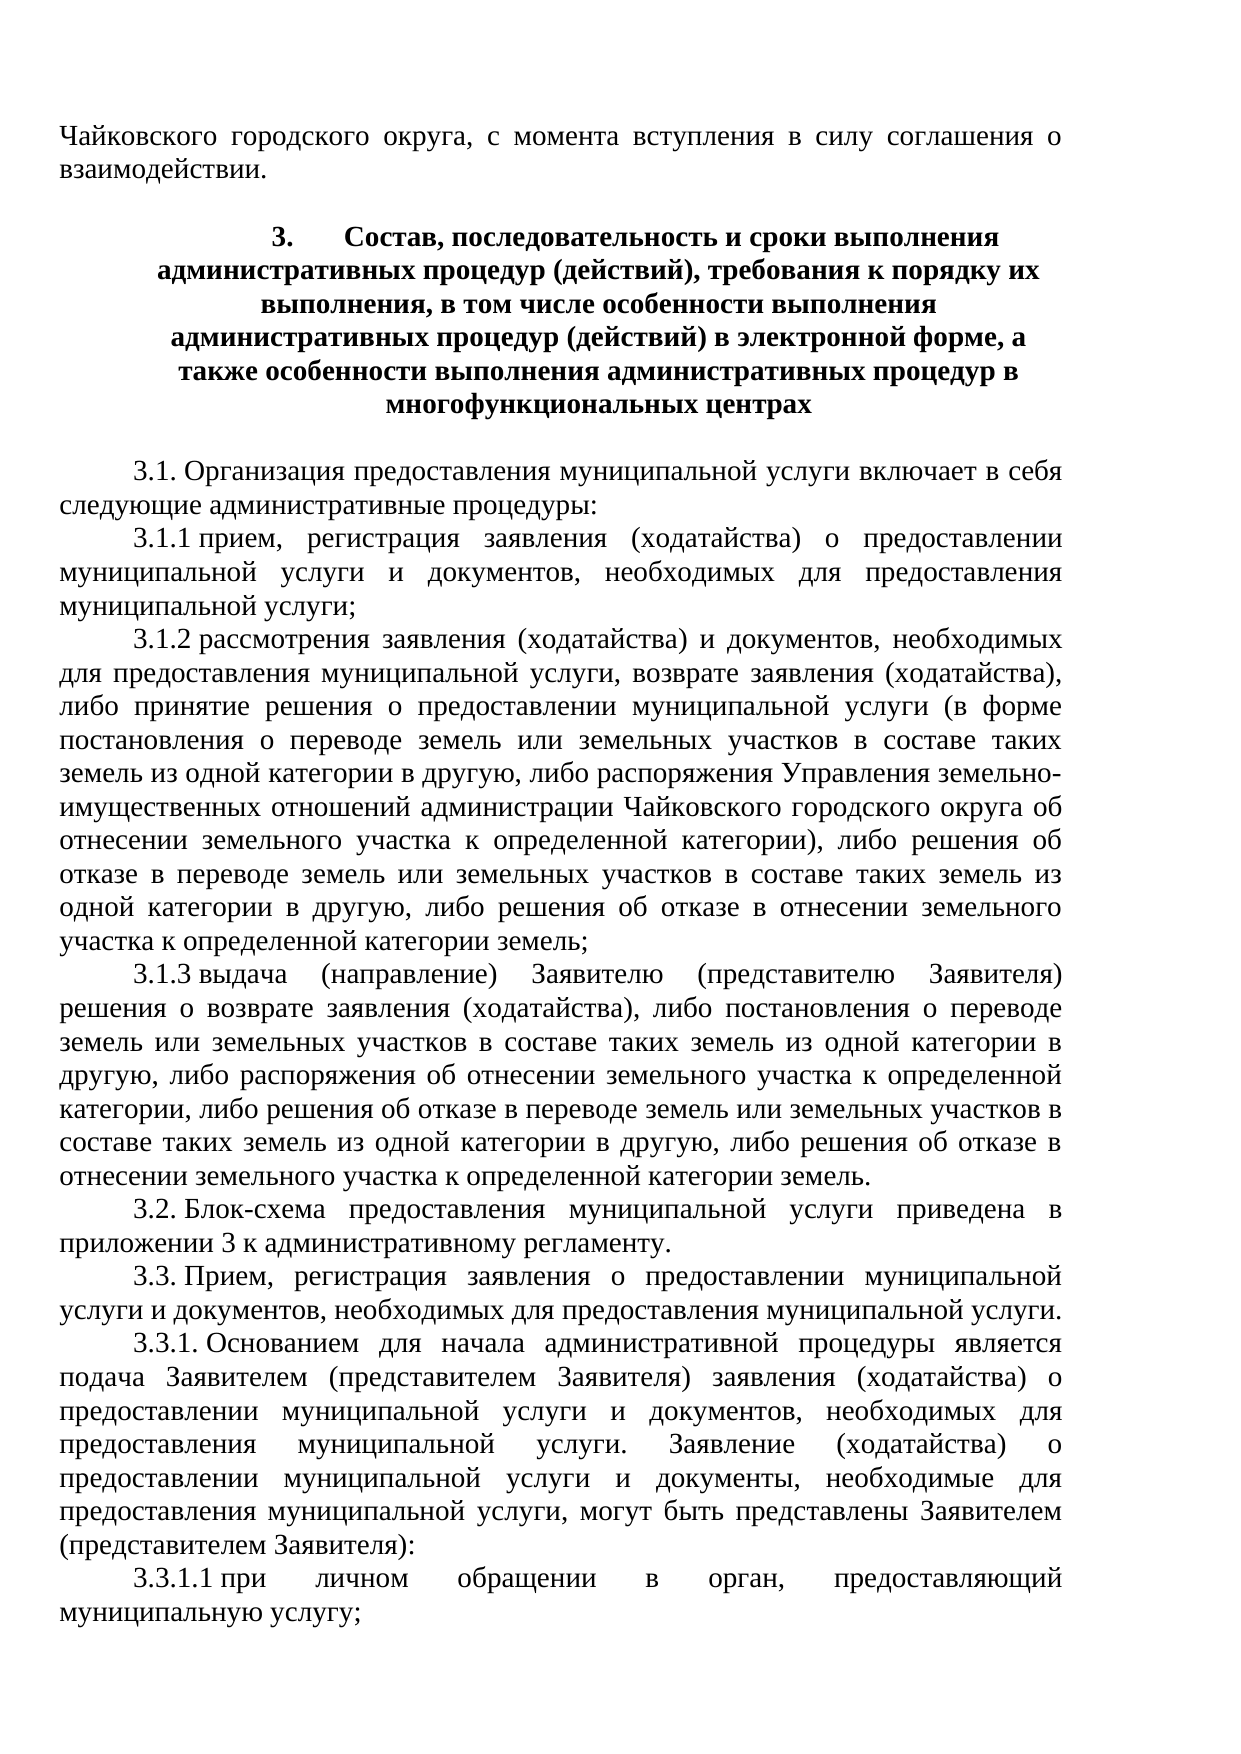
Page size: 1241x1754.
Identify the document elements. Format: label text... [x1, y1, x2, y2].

text 3.3. Прием, регистрация заявления о предоставлении муниципальной услуги и документов, необходимых для предоставления муниципальной услуги. [59, 1258, 1063, 1326]
text 3.1.1 прием, регистрация заявления (ходатайства) о предоставлении муниципальной услуги и документов, необходимых для предоставления муниципальной услуги; [59, 521, 1063, 621]
text 3.1. Организация предоставления муниципальной услуги включает в себя следующие административные процедуры: [59, 453, 1063, 521]
text 3.1.2 рассмотрения заявления (ходатайства) и документов, необходимых для предоставления муниципальной услуги, возврате заявления (ходатайства), либо принятие решения о предоставлении муниципальной услуги (в форме постановления о переводе земель или земельных участков в составе таких земель из одной категории в другую, либо распоряжения Управления земельно-имущественных отношений администрации Чайковского городского округа об отнесении земельного участка к определенной категории), либо решения об отказе в переводе земель или земельных участков в составе таких земель из одной категории в другую, либо решения об отказе в отнесении земельного участка к определенной категории земель; [59, 621, 1063, 957]
text 3.3.1.1 при личном обращении в орган, предоставляющий муниципальную услугу; [59, 1560, 1063, 1627]
list Состав, последовательность и сроки выполнения административных процедур (действий), требования к порядку их выполнения, в том числе особенности выполнения административных процедур (действий) в электронной форме, а также особенности выполнения административных процедур в многофункциональных центрах [134, 219, 1063, 420]
text 3.3.1. Основанием для начала административной процедуры является подача Заявителем (представителем Заявителя) заявления (ходатайства) о предоставлении муниципальной услуги и документов, необходимых для предоставления муниципальной услуги. Заявление (ходатайства) о предоставлении муниципальной услуги и документы, необходимые для предоставления муниципальной услуги, могут быть представлены Заявителем (представителем Заявителя): [59, 1326, 1063, 1560]
text 3.1.3 выдача (направление) Заявителю (представителю Заявителя) решения о возврате заявления (ходатайства), либо постановления о переводе земель или земельных участков в составе таких земель из одной категории в другую, либо распоряжения об отнесении земельного участка к определенной категории, либо решения об отказе в переводе земель или земельных участков в составе таких земель из одной категории в другую, либо решения об отказе в отнесении земельного участка к определенной категории земель. [59, 957, 1063, 1191]
text 3.2. Блок-схема предоставления муниципальной услуги приведена в приложении 3 к административному регламенту. [59, 1191, 1063, 1258]
